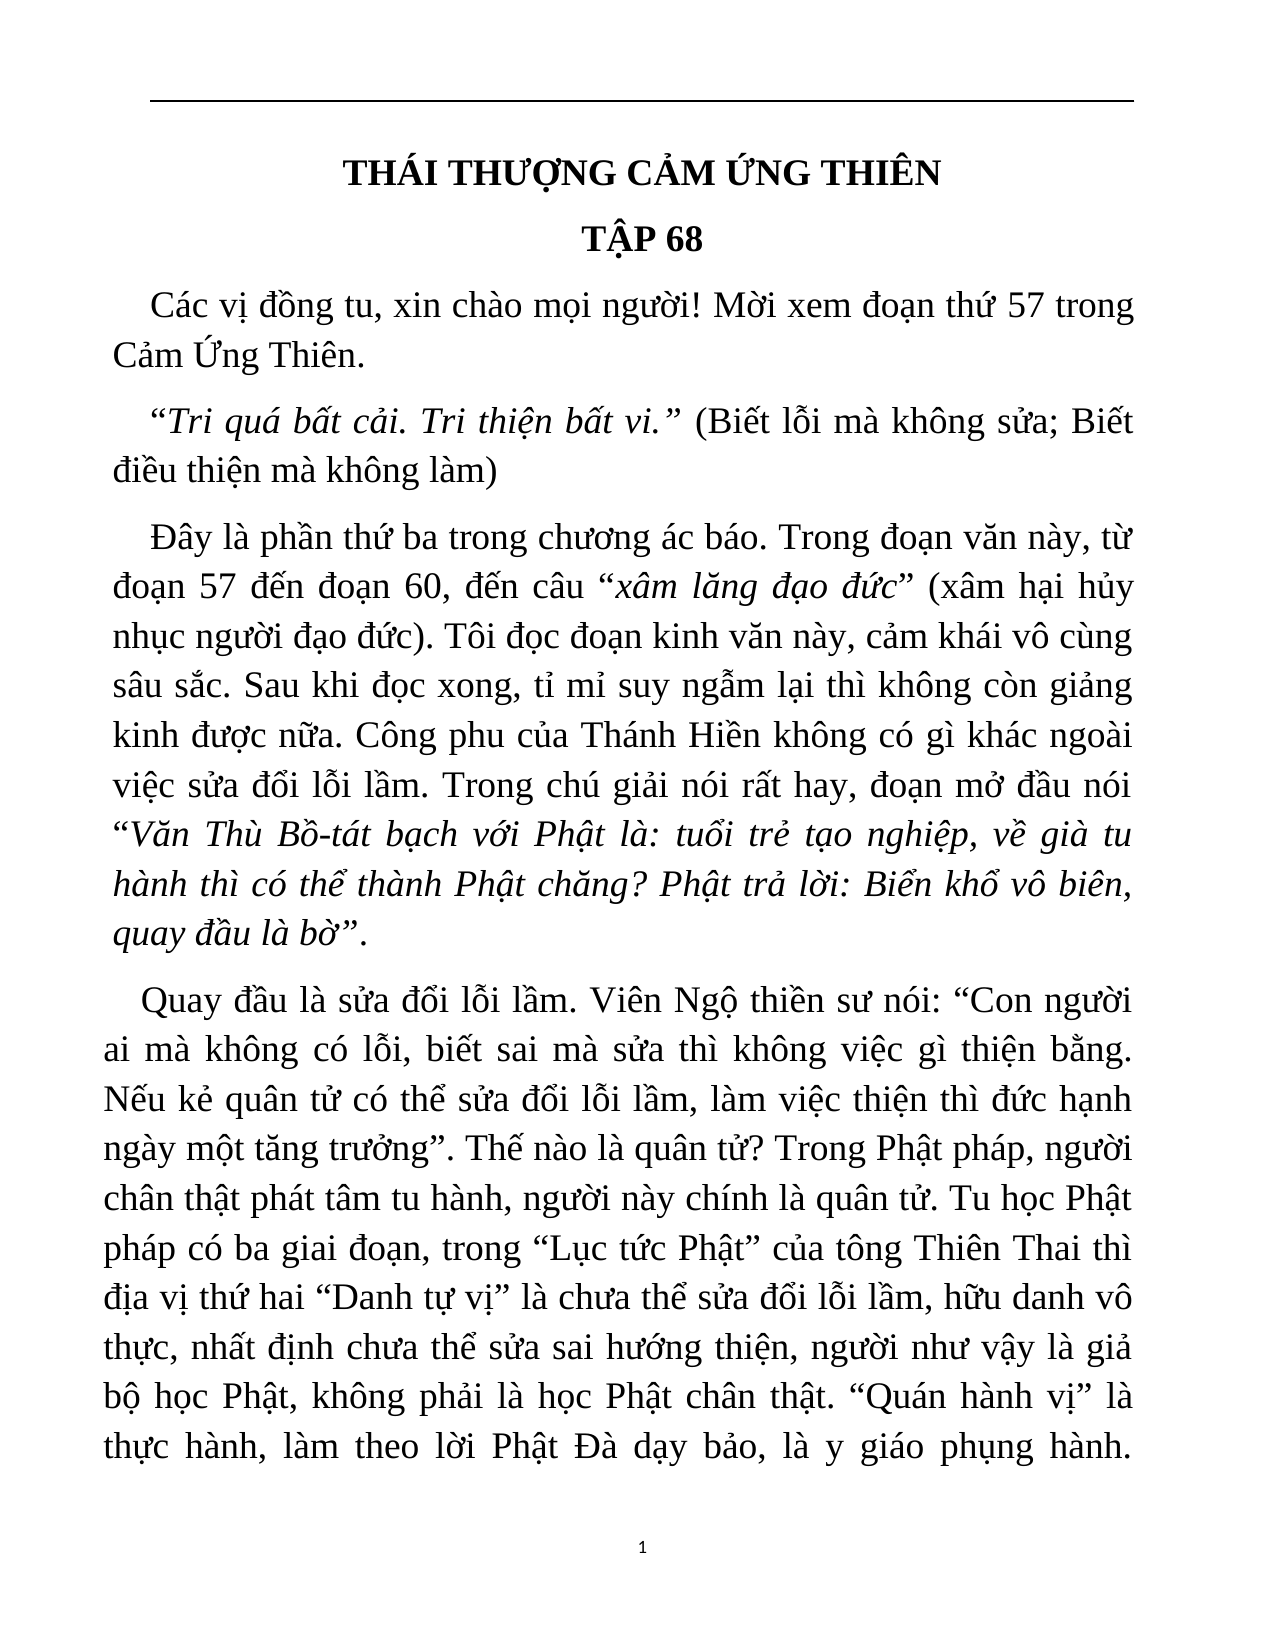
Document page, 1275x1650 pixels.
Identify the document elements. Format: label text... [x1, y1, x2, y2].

text TẬP 68 [112, 216, 1134, 259]
text Các vị đồng tu, xin chào mọi người! Mời xem đoạn thứ 57 trong Cảm Ứng Thiên. [112, 282, 1134, 375]
text THÁI THƯỢNG CẢM ỨNG THIÊN [112, 150, 1134, 193]
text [103, 977, 1134, 1466]
text Đây là phần thứ ba trong chương ác báo. Trong đoạn văn này, từ đoạn 57 đến đoạn 60, đến câu “xâm lăng đạo đức” (xâm hại hủy nhục người đạo đức). Tôi đọc đoạn kinh văn này, cảm khái vô cùng sâu sắc. Sau khi đọc xong, tỉ mỉ suy ngẫm lại thì không còn giảng kinh được nữa. Công phu của Thánh Hiền không có gì khác ngoài việc sửa đổi lỗi lầm. Trong chú giải nói rất hay, đoạn mở đầu nói “Văn Thù Bồ-tát bạch với Phật là: tuổi trẻ tạo nghiệp, về già tu hành thì có thể thành Phật chăng? Phật trả lời: Biển khổ vô biên, quay đầu là bờ”. [112, 514, 1134, 954]
text “Tri quá bất cải. Tri thiện bất vi.” (Biết lỗi mà không sửa; Biết điều thiện mà không làm) [112, 398, 1134, 491]
